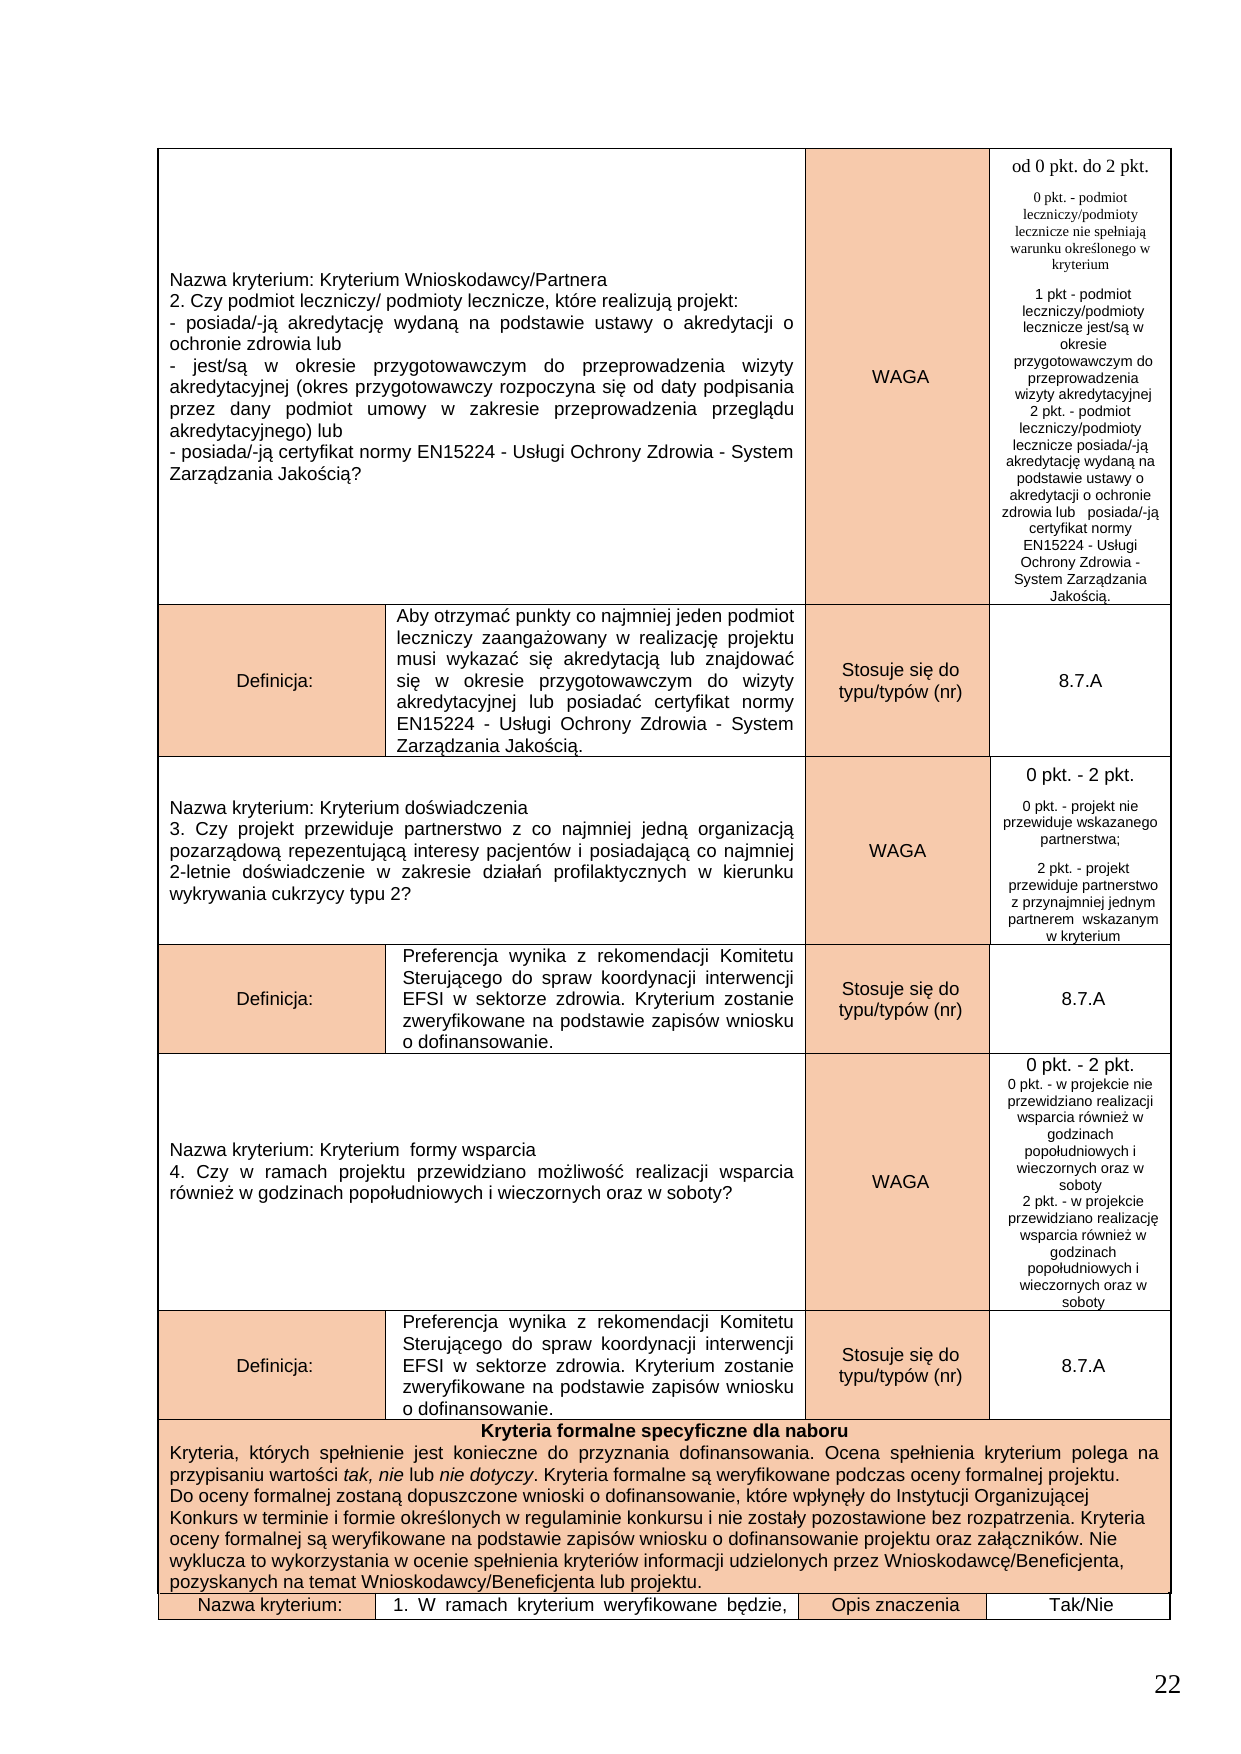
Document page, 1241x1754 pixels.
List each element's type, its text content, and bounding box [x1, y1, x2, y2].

table_cell 8.7.A [990, 605, 1170, 756]
table_cell Definicja: [159, 945, 385, 1053]
table_cell Definicja: [159, 605, 385, 756]
table_cell Stosuje się do typu/typów (nr) [806, 605, 989, 756]
table_cell WAGA [806, 149, 989, 604]
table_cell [159, 1594, 375, 1619]
table_cell WAGA [806, 1054, 989, 1310]
table_cell Aby otrzymać punkty co najmniej jeden podmiot leczniczy zaangażowany w realizację projektu musi wykazać się akredytacją lub znajdować się w okresie przygotowawczym do wizyty akredytacyjnej lub posiadać certyfikat normy EN15224 - Usługi Ochrony Zdrowia - System Zarządzania Jakością. [386, 605, 805, 756]
table_cell 8.7.A [990, 945, 1170, 1053]
table_cell 0 pkt. - 2 pkt. 0 pkt. - w projekcie nie przewidziano realizacji wsparcia również w godzinach popołudniowych i wieczornych oraz w soboty 2 pkt. - w projekcie przewidziano realizację wsparcia również w godzinach popołudniowych i wieczornych oraz w soboty [990, 1054, 1170, 1310]
table_cell Stosuje się do typu/typów (nr) [806, 1311, 989, 1419]
table_cell 0 pkt. - 2 pkt. 0 pkt. - projekt nie przewiduje wskazanego partnerstwa; 2 pkt. - projekt przewiduje partnerstwo z przynajmniej jednym partnerem wskazanym w kryterium [991, 757, 1170, 944]
table_cell WAGA [806, 757, 990, 944]
table_cell Preferencja wynika z rekomendacji Komitetu Sterującego do spraw koordynacji interwencji EFSI w sektorze zdrowia. Kryterium zostanie zweryfikowane na podstawie zapisów wniosku o dofinansowanie. [386, 1311, 805, 1419]
table_cell 8.7.A [990, 1311, 1170, 1419]
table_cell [799, 1594, 986, 1619]
table_cell od 0 pkt. do 2 pkt. 0 pkt. - podmiot leczniczy/podmioty lecznicze nie spełniają warunku określonego w kryterium 1 pkt - podmiot leczniczy/podmioty lecznicze jest/są w okresie przygotowawczym do przeprowadzenia wizyty akredytacyjnej 2 pkt. - podmiot leczniczy/podmioty lecznicze posiada/-ją akredytację wydaną na podstawie ustawy o akredytacji o ochronie zdrowia lub posiada/-ją certyfikat normy EN15224 - Usługi Ochrony Zdrowia - System Zarządzania Jakością. [990, 149, 1170, 604]
table_cell Definicja: [159, 1311, 385, 1419]
table_cell Stosuje się do typu/typów (nr) [806, 945, 989, 1053]
table_cell Nazwa kryterium: Kryterium formy wsparcia 4. Czy w ramach projektu przewidziano możliwość realizacji wsparcia również w godzinach popołudniowych i wieczornych oraz w soboty? [159, 1054, 805, 1310]
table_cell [376, 1594, 798, 1619]
table_cell Preferencja wynika z rekomendacji Komitetu Sterującego do spraw koordynacji interwencji EFSI w sektorze zdrowia. Kryterium zostanie zweryfikowane na podstawie zapisów wniosku o dofinansowanie. [386, 945, 805, 1053]
table_cell Nazwa kryterium: Kryterium Wnioskodawcy/Partnera 2. Czy podmiot leczniczy/ podmioty lecznicze, które realizują projekt: - posiada/-ją akredytację wydaną na podstawie ustawy o akredytacji o ochronie zdrowia lub - jest/są w okresie przygotowawczym do przeprowadzenia wizyty akredytacyjnej (okres przygotowawczy rozpoczyna się od daty podpisania przez dany podmiot umowy w zakresie przeprowadzenia przeglądu akredytacyjnego) lub - posiada/-ją certyfikat normy EN15224 - Usługi Ochrony Zdrowia - System Zarządzania Jakością? [159, 149, 805, 604]
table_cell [987, 1594, 1169, 1619]
table_cell Nazwa kryterium: Kryterium doświadczenia 3. Czy projekt przewiduje partnerstwo z co najmniej jedną organizacją pozarządową repezentującą interesy pacjentów i posiadającą co najmniej 2-letnie doświadczenie w zakresie działań profilaktycznych w kierunku wykrywania cukrzycy typu 2? [159, 757, 805, 944]
table_cell Kryteria formalne specyficzne dla naboru Kryteria, których spełnienie jest konieczne do przyznania dofinansowania. Ocena spełnienia kryterium polega na przypisaniu wartości tak, nie lub nie dotyczy. Kryteria formalne są weryfikowane podczas oceny formalnej projektu. Do oceny formalnej zostaną dopuszczone wnioski o dofinansowanie, które wpłynęły do Instytucji Organizującej Konkurs w terminie i formie określonych w regulaminie konkursu i nie zostały pozostawione bez rozpatrzenia. Kryteria oceny formalnej są weryfikowane na podstawie zapisów wniosku o dofinansowanie projektu oraz załączników. Nie wyklucza to wykorzystania w ocenie spełnienia kryteriów informacji udzielonych przez Wnioskodawcę/Beneficjenta, pozyskanych na temat Wnioskodawcy/Beneficjenta lub projektu. [159, 1420, 1170, 1593]
